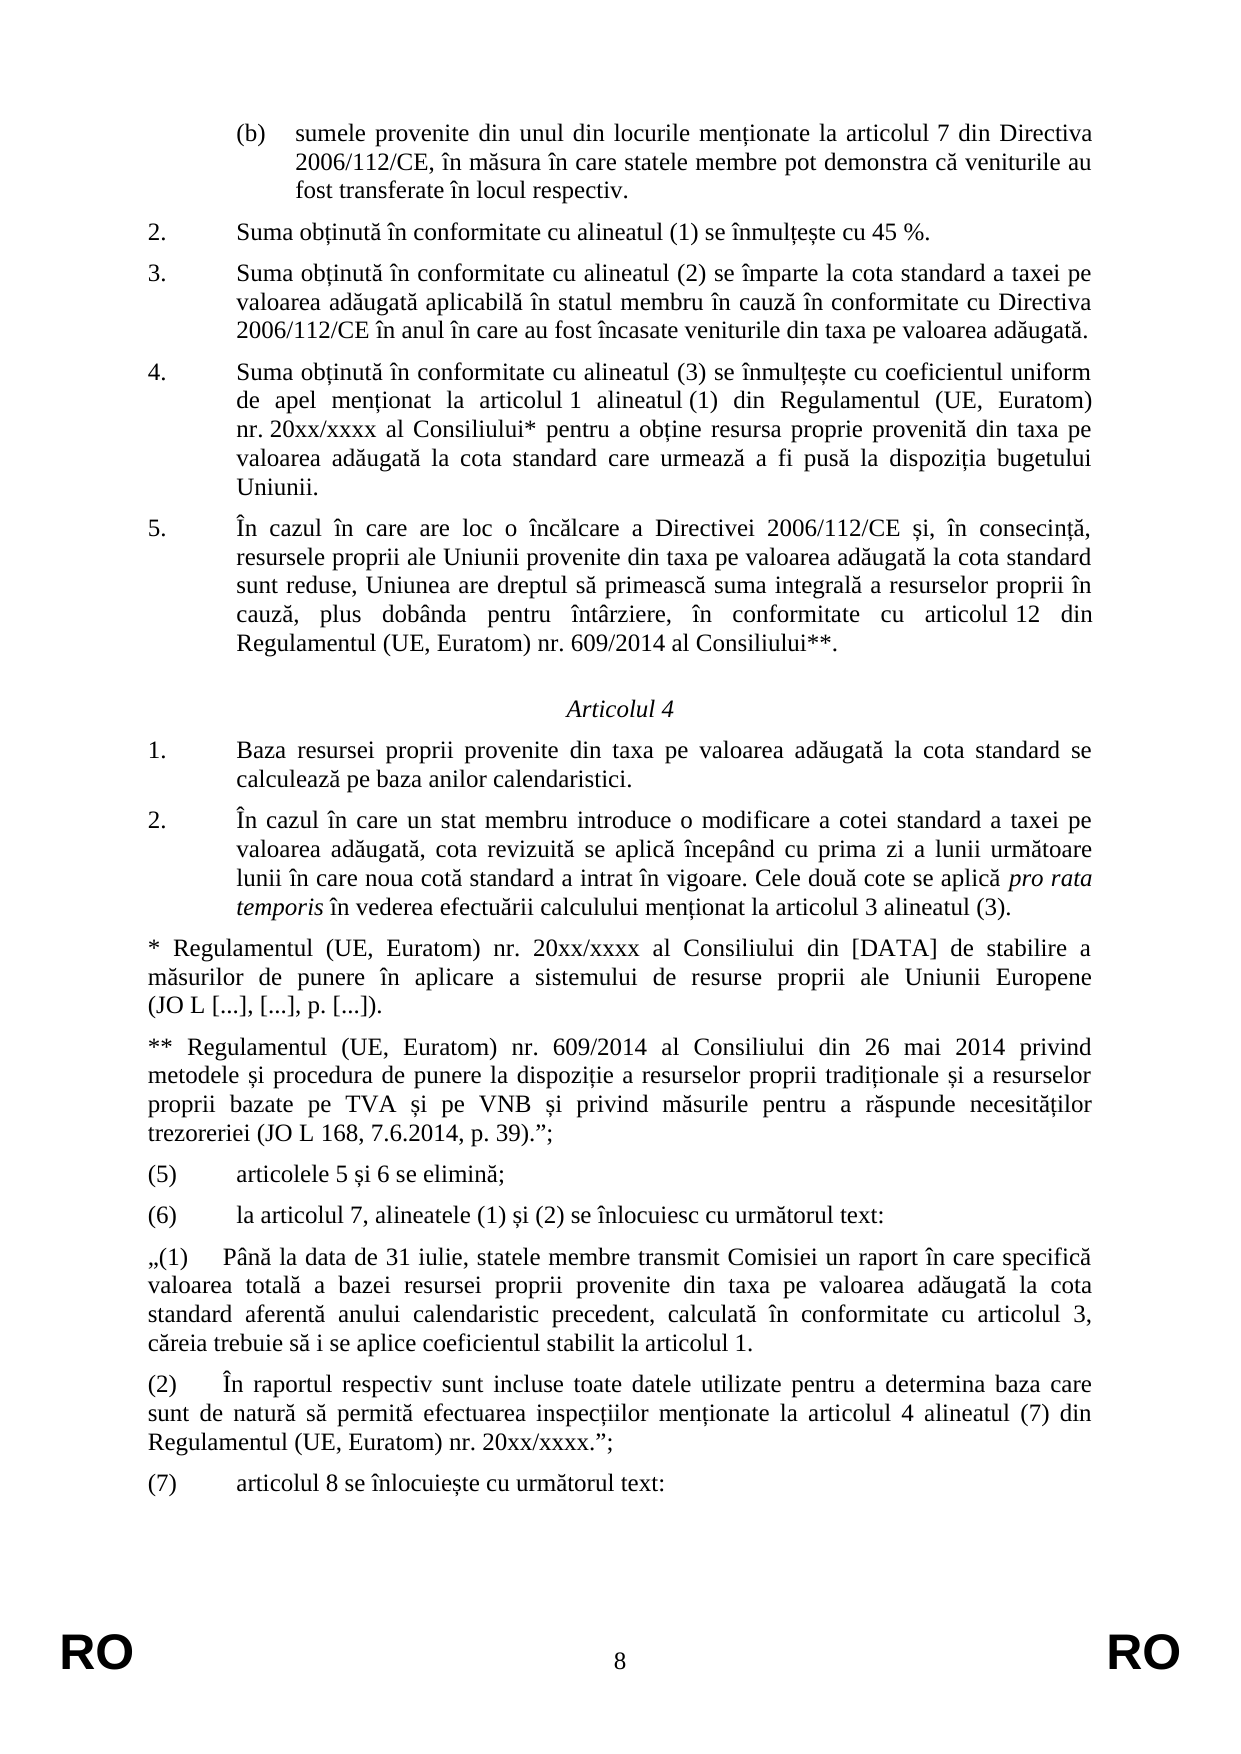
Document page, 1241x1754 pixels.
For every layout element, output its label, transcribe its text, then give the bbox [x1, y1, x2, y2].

text ** Regulamentul (UE, Euratom) nr. 609/2014 al Consiliului din 26 mai 2014 privind metodele și procedura de punere la dispoziție a resurselor proprii tradiționale și a resurselor proprii bazate pe TVA și pe VNB și privind măsurile pentru a răspunde necesităților trezoreriei (JO L 168, 7.6.2014, p. 39).”; [148, 1032, 1093, 1147]
text la articolul 7, alineatele (1) și (2) se înlocuiesc cu următorul text: [148, 1201, 1093, 1229]
text * Regulamentul (UE, Euratom) nr. 20xx/xxxx al Consiliului din [DATA] de stabilire a măsurilor de punere în aplicare a sistemului de resurse proprii ale Uniunii Europene (JO L [...], [...], p. [...]). [148, 933, 1093, 1019]
text Articolul 4 [148, 694, 1093, 723]
text 1. Baza resursei proprii provenite din taxa pe valoarea adăugată la cota standard se calculează pe baza anilor calendaristici. [148, 736, 1093, 793]
text 2. Suma obținută în conformitate cu alineatul (1) se înmulțește cu 45 %. [148, 217, 1093, 246]
text articolele 5 și 6 se elimină; [148, 1159, 1093, 1188]
text (2) În raportul respectiv sunt incluse toate datele utilizate pentru a determina baza care sunt de natură să permită efectuarea inspecțiilor menționate la articolul 4 alineatul (7) din Regulamentul (UE, Euratom) nr. 20xx/xxxx.”; [148, 1369, 1093, 1456]
text 5. În cazul în care are loc o încălcare a Directivei 2006/112/CE și, în consecință, resursele proprii ale Uniunii provenite din taxa pe valoarea adăugată la cota standard sunt reduse, Uniunea are dreptul să primească suma integrală a resurselor proprii în cauză, plus dobânda pentru întârziere, în conformitate cu articolul 12 din Regulamentul (UE, Euratom) nr. 609/2014 al Consiliului**. [148, 513, 1093, 657]
text sumele provenite din unul din locurile menționate la articolul 7 din Directiva 2006/112/CE, în măsura în care statele membre pot demonstra că veniturile au fost transferate în locul respectiv. [236, 118, 1093, 204]
text 2. În cazul în care un stat membru introduce o modificare a cotei standard a taxei pe valoarea adăugată, cota revizuită se aplică începând cu prima zi a lunii următoare lunii în care noua cotă standard a intrat în vigoare. Cele două cote se aplică pro rata temporis în vederea efectuării calculului menționat la articolul 3 alineatul (3). [148, 806, 1093, 921]
text articolul 8 se înlocuiește cu următorul text: [148, 1468, 1093, 1497]
text 3. Suma obținută în conformitate cu alineatul (2) se împarte la cota standard a taxei pe valoarea adăugată aplicabilă în statul membru în cauză în conformitate cu Directiva 2006/112/CE în anul în care au fost încasate veniturile din taxa pe valoarea adăugată. [148, 258, 1093, 344]
text 4. Suma obținută în conformitate cu alineatul (3) se înmulțește cu coeficientul uniform de apel menționat la articolul 1 alineatul (1) din Regulamentul (UE, Euratom) nr. 20xx/xxxx al Consiliului* pentru a obține resursa proprie provenită din taxa pe valoarea adăugată la cota standard care urmează a fi pusă la dispoziția bugetului Uniunii. [148, 357, 1093, 501]
text „(1) Până la data de 31 iulie, statele membre transmit Comisiei un raport în care specifică valoarea totală a bazei resursei proprii provenite din taxa pe valoarea adăugată la cota standard aferentă anului calendaristic precedent, calculată în conformitate cu articolul 3, căreia trebuie să i se aplice coeficientul stabilit la articolul 1. [148, 1242, 1093, 1357]
